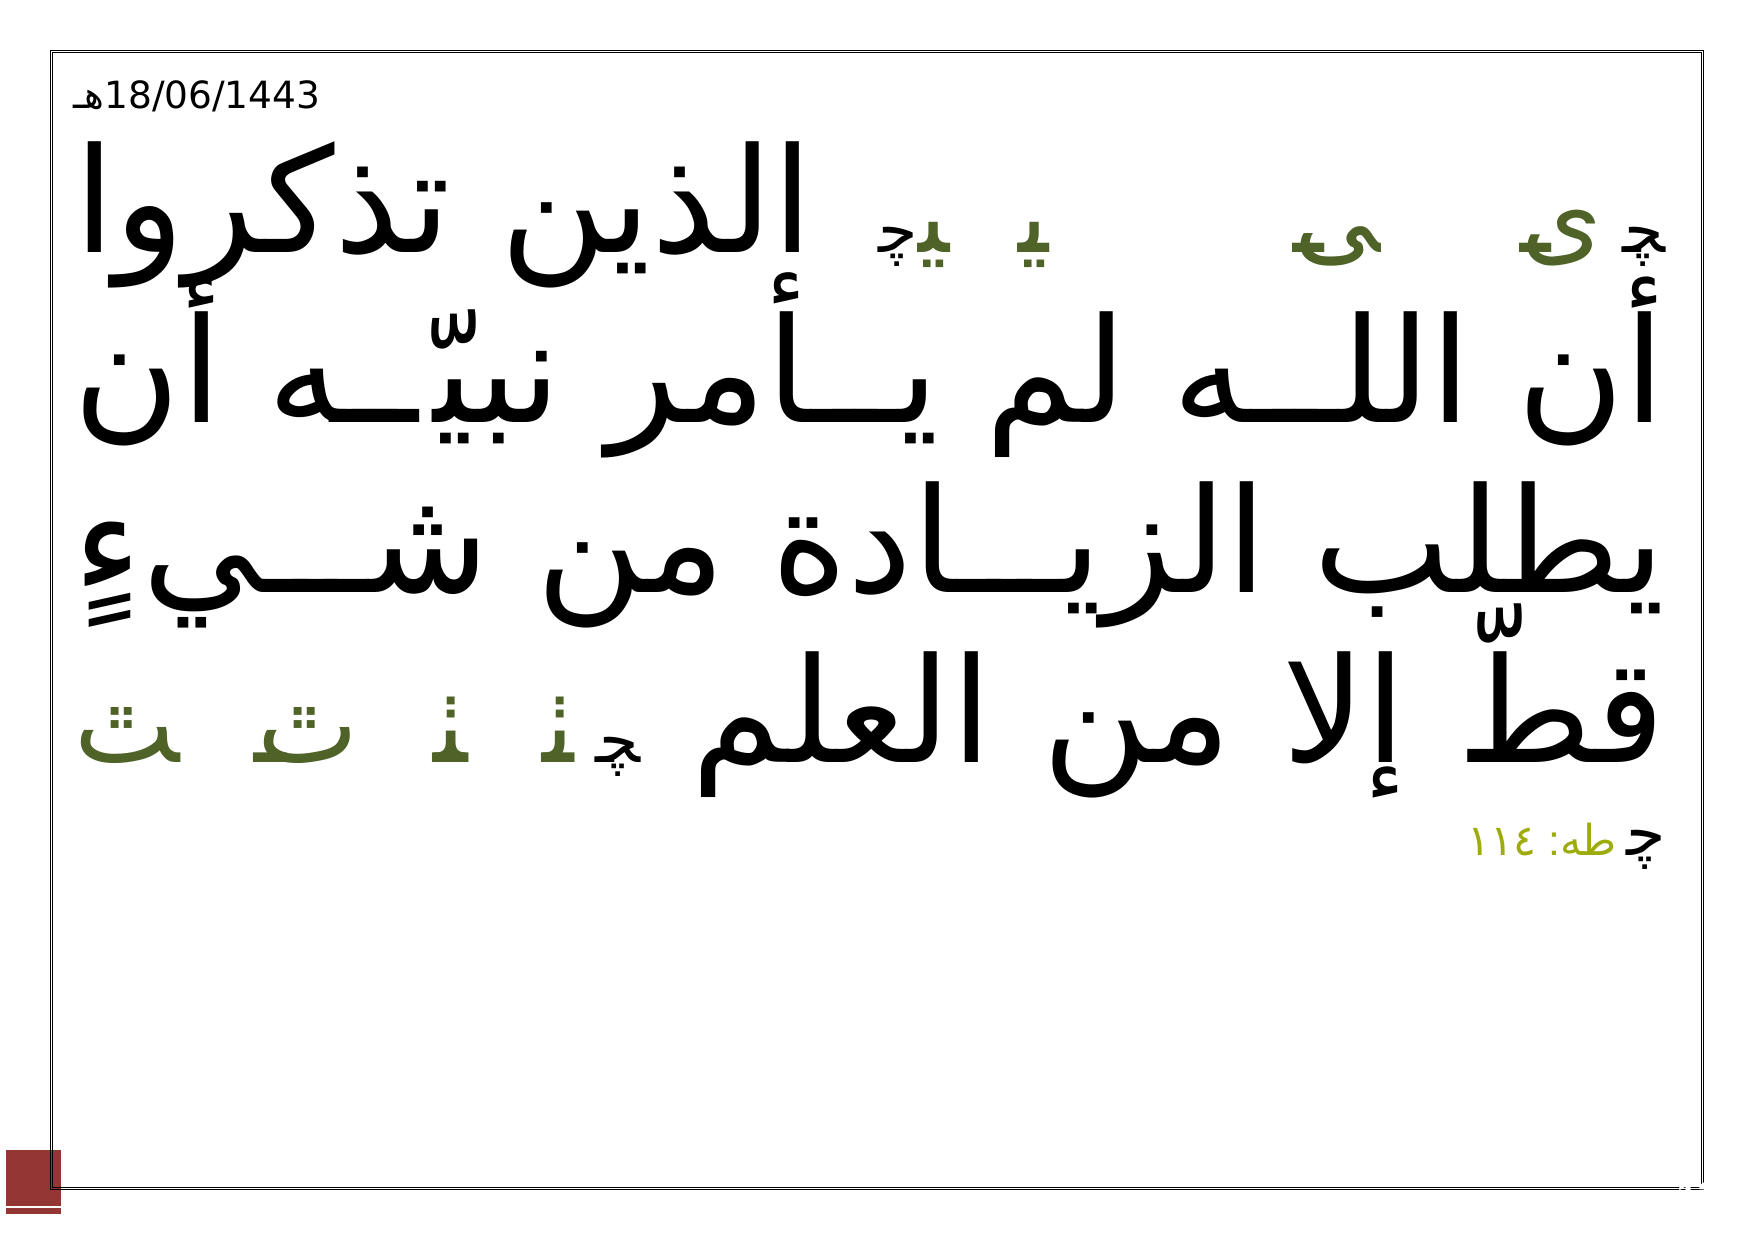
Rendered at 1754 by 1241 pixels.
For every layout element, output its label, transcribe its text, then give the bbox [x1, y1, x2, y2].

text ﭽ ﯼ ﯽ ﯾ ﯿﭼ الذين تذكروا أن الله لم يأمر نبيّه أن يطلب الزيادة من شيءٍ قطّ إلا من العلم ﭽ ﭠ ﭡ ﭢ ﭣ ﭼ طه: ١١٤ [74, 117, 1665, 871]
